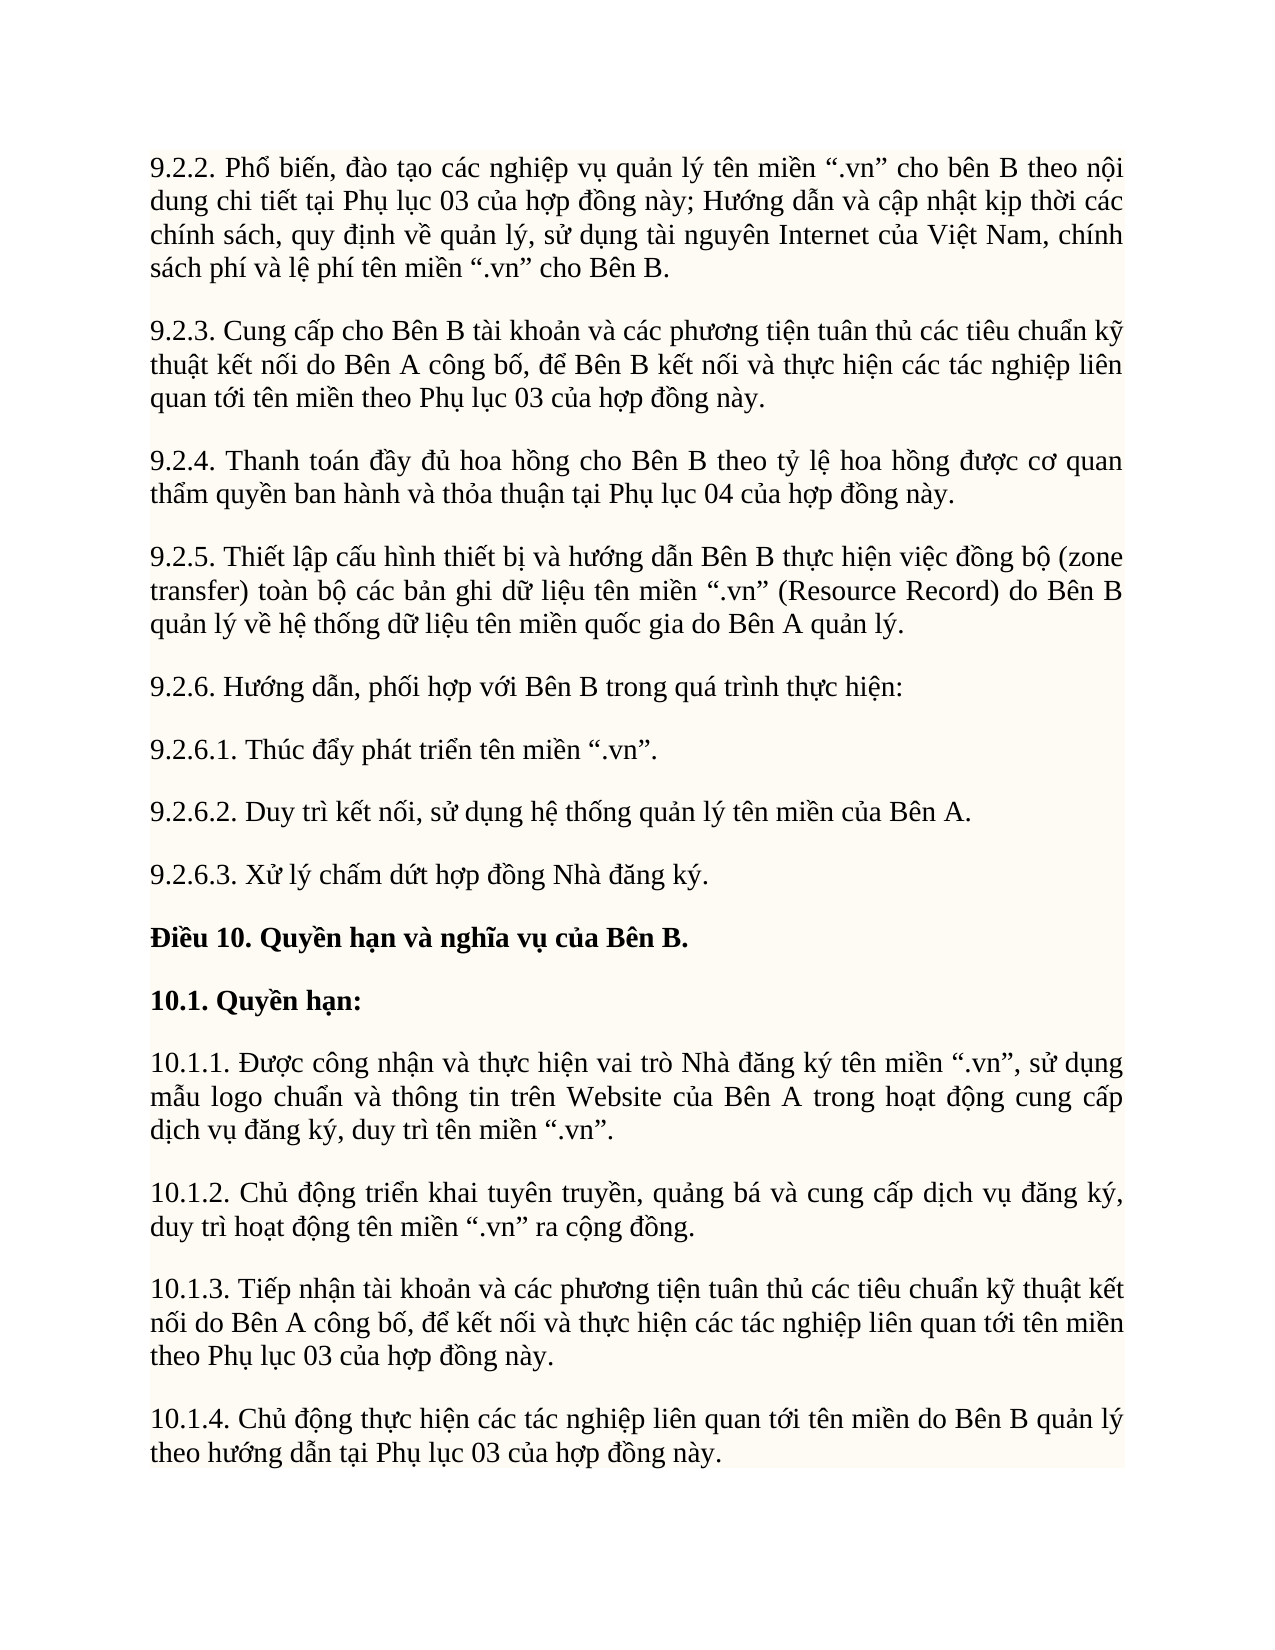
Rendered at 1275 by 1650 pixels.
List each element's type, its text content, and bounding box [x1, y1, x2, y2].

text 9.2.3. Cung cấp cho Bên B tài khoản và các phương tiện tuân thủ các tiêu chuẩn kỹ thuật kết nối do Bên A công bố, để Bên B kết nối và thực hiện các tác nghiệp liên quan tới tên miền theo Phụ lục 03 của hợp đồng này. [150, 313, 1125, 414]
text 10.1.3. Tiếp nhận tài khoản và các phương tiện tuân thủ các tiêu chuẩn kỹ thuật kết nối do Bên A công bố, để kết nối và thực hiện các tác nghiệp liên quan tới tên miền theo Phụ lục 03 của hợp đồng này. [150, 1271, 1125, 1372]
text Điều 10. Quyền hạn và nghĩa vụ của Bên B. [150, 920, 1125, 953]
text 10.1.2. Chủ động triển khai tuyên truyền, quảng bá và cung cấp dịch vụ đăng ký, duy trì hoạt động tên miền “.vn” ra cộng đồng. [150, 1175, 1125, 1242]
text 9.2.6.2. Duy trì kết nối, sử dụng hệ thống quản lý tên miền của Bên A. [150, 794, 1125, 828]
text 10.1. Quyền hạn: [150, 983, 1125, 1016]
text 9.2.4. Thanh toán đầy đủ hoa hồng cho Bên B theo tỷ lệ hoa hồng được cơ quan thẩm quyền ban hành và thỏa thuận tại Phụ lục 04 của hợp đồng này. [150, 443, 1125, 510]
text 9.2.6.3. Xử lý chấm dứt hợp đồng Nhà đăng ký. [150, 857, 1125, 891]
text 9.2.6.1. Thúc đẩy phát triển tên miền “.vn”. [150, 732, 1125, 765]
text 9.2.6. Hướng dẫn, phối hợp với Bên B trong quá trình thực hiện: [150, 669, 1125, 703]
text 10.1.4. Chủ động thực hiện các tác nghiệp liên quan tới tên miền do Bên B quản lý theo hướng dẫn tại Phụ lục 03 của hợp đồng này. [150, 1401, 1125, 1468]
text 10.1.1. Được công nhận và thực hiện vai trò Nhà đăng ký tên miền “.vn”, sử dụng mẫu logo chuẩn và thông tin trên Website của Bên A trong hoạt động cung cấp dịch vụ đăng ký, duy trì tên miền “.vn”. [150, 1045, 1125, 1146]
text 9.2.2. Phổ biến, đào tạo các nghiệp vụ quản lý tên miền “.vn” cho bên B theo nội dung chi tiết tại Phụ lục 03 của hợp đồng này; Hướng dẫn và cập nhật kịp thời các chính sách, quy định về quản lý, sử dụng tài nguyên Internet của Việt Nam, chính sách phí và lệ phí tên miền “.vn” cho Bên B. [150, 150, 1125, 284]
text 9.2.5. Thiết lập cấu hình thiết bị và hướng dẫn Bên B thực hiện việc đồng bộ (zone transfer) toàn bộ các bản ghi dữ liệu tên miền “.vn” (Resource Record) do Bên B quản lý về hệ thống dữ liệu tên miền quốc gia do Bên A quản lý. [150, 539, 1125, 640]
